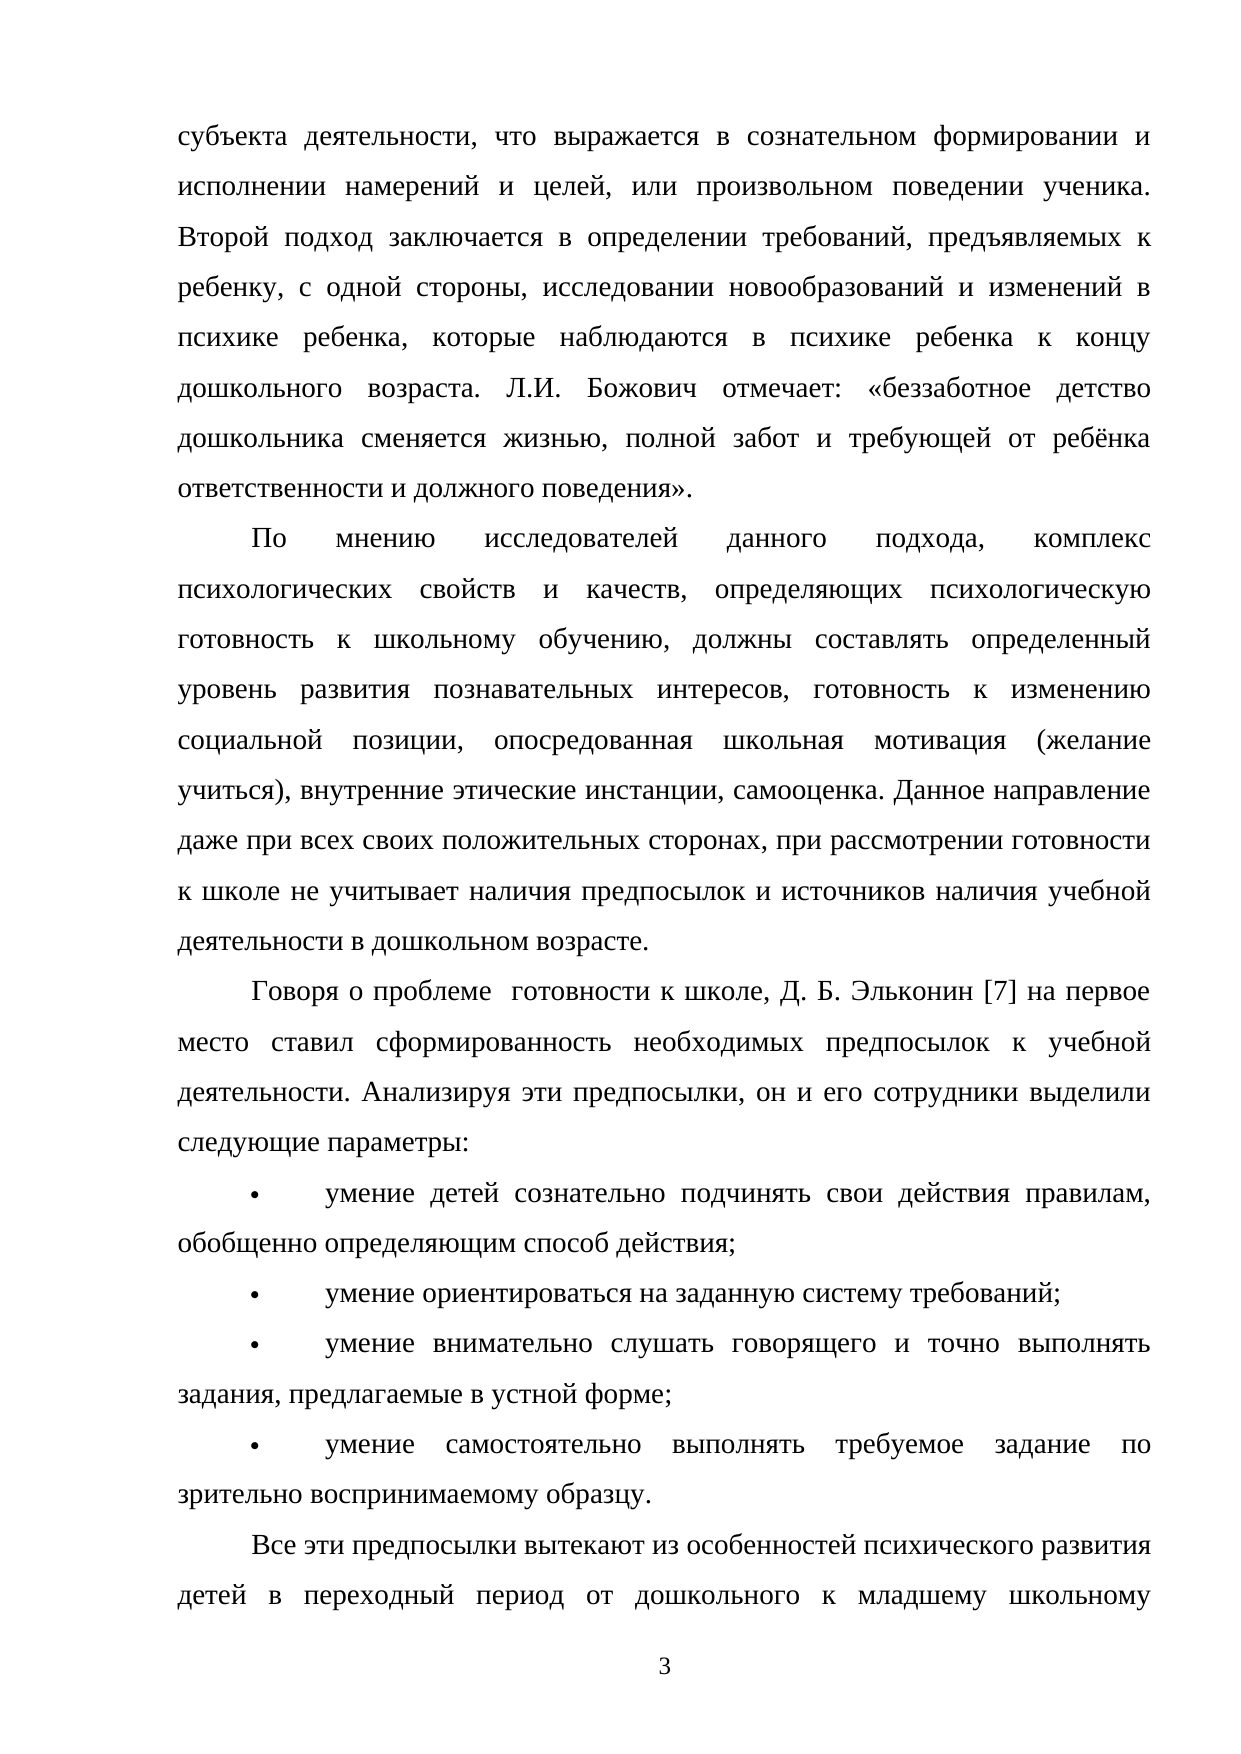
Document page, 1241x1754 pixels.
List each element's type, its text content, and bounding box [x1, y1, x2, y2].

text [177, 118, 1152, 504]
text Говоря о проблеме готовности к школе, Д. Б. Эльконин [7] на первое место ставил сформированность необходимых предпосылок к учебной деятельности. Анализируя эти предпосылки, он и его сотрудники выделили следующие параметры: [177, 973, 1152, 1158]
text По мнению исследователей данного подхода, комплекс психологических свойств и качеств, определяющих психологическую готовность к школьному обучению, должны составлять определенный уровень развития познавательных интересов, готовность к изменению социальной позиции, опосредованная школьная мотивация (желание учиться), внутренние этические инстанции, самооценка. Данное направление даже при всех своих положительных сторонах, при рассмотрении готовности к школе не учитывает наличия предпосылок и источников наличия учебной деятельности в дошкольном возрасте. [177, 521, 1152, 957]
list умение ориентироваться на заданную систему требований; [177, 1275, 1152, 1309]
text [177, 1527, 1152, 1611]
list умение самостоятельно выполнять требуемое задание по зрительно воспринимаемому образцу. [177, 1426, 1152, 1510]
list умение детей сознательно подчинять свои действия правилам, обобщенно определяющим способ действия; [177, 1175, 1152, 1258]
list умение внимательно слушать говорящего и точно выполнять задания, предлагаемые в устной форме; [177, 1326, 1152, 1409]
